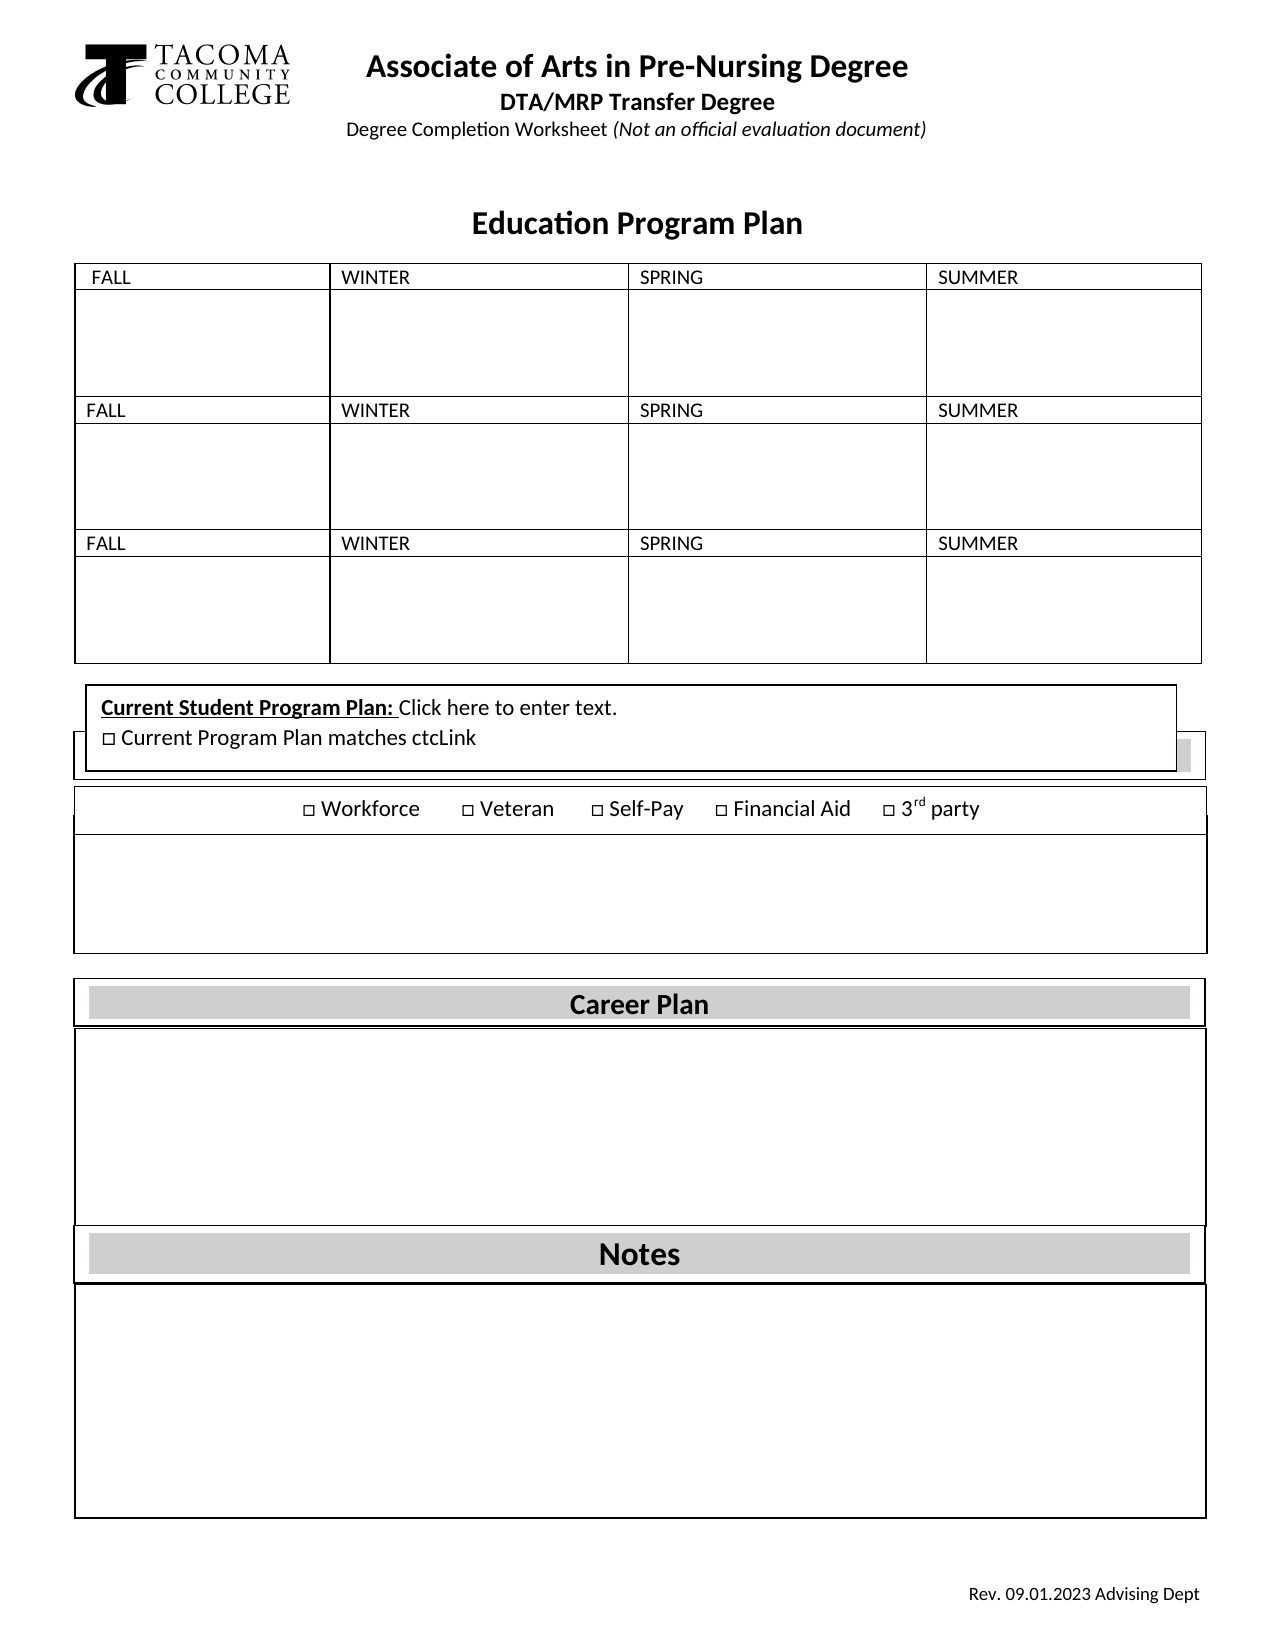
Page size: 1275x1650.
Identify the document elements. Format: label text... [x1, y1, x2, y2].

table_cell [76, 290, 329, 396]
table_header SUMMER [927, 264, 1201, 289]
table_cell WINTER [331, 397, 628, 423]
picture [75, 44, 290, 107]
table_cell SPRING [629, 397, 926, 423]
table_cell [76, 424, 329, 529]
table_cell [927, 424, 1201, 529]
table_cell [629, 557, 926, 663]
table_cell FALL [76, 397, 329, 423]
table_cell SUMMER [927, 530, 1201, 556]
table_cell [331, 557, 628, 663]
table_cell SPRING [629, 530, 926, 556]
table_cell [76, 557, 329, 663]
table_header WINTER [331, 264, 628, 289]
table_cell FALL [76, 530, 329, 556]
table_cell [629, 424, 926, 529]
table_cell [927, 557, 1201, 663]
table_cell [927, 290, 1201, 396]
text Education Program Plan [75, 202, 1200, 243]
table_cell [331, 424, 628, 529]
table_cell SUMMER [927, 397, 1201, 423]
table_header FALL [76, 264, 329, 289]
table_cell [331, 290, 628, 396]
table_header SPRING [629, 264, 926, 289]
table_cell [629, 290, 926, 396]
table_cell WINTER [331, 530, 628, 556]
